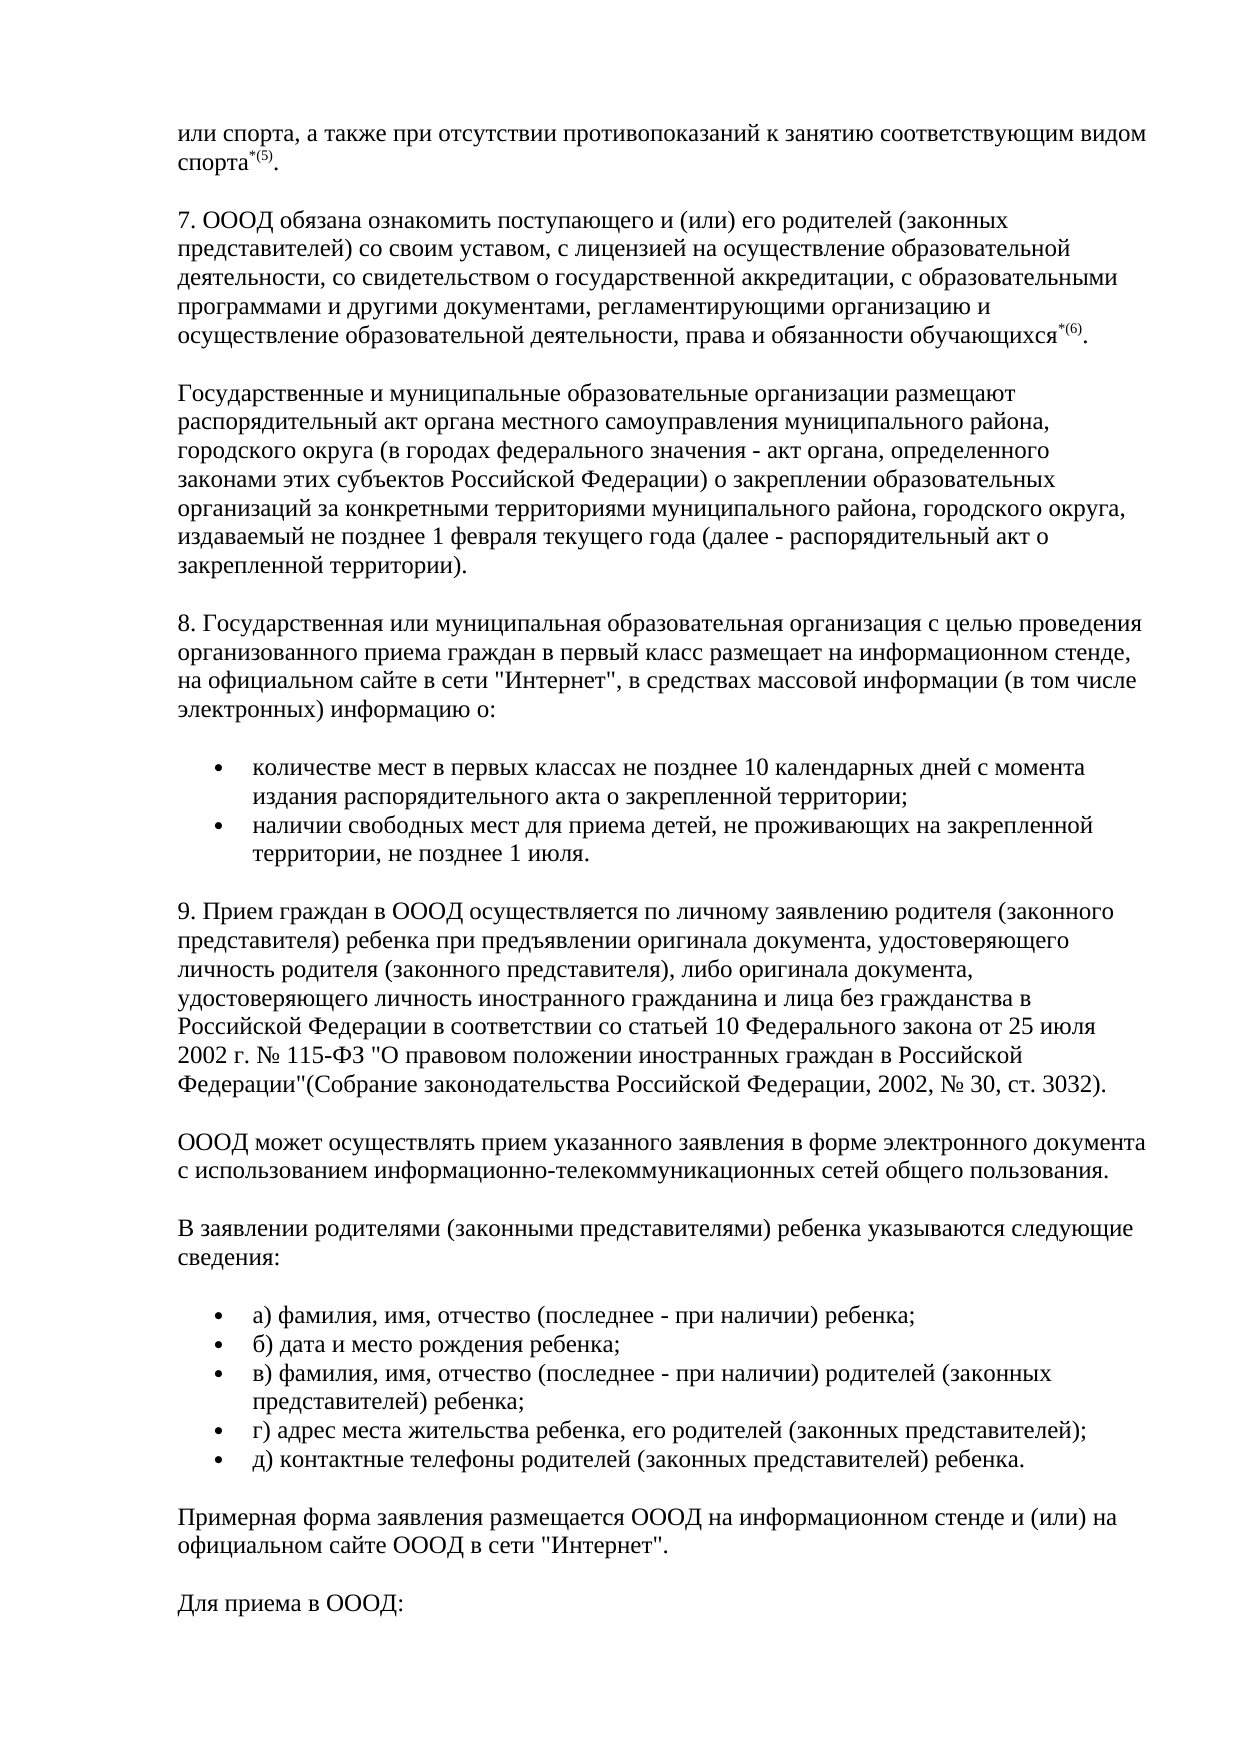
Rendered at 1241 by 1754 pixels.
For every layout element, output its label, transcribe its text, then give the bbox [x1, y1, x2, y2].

list количестве мест в первых классах не позднее 10 календарных дней с момента издания распорядительного акта о закрепленной территории; [215, 752, 1152, 810]
text В заявлении родителями (законными представителями) ребенка указываются следующие сведения: [177, 1213, 1152, 1271]
text 8. Государственная или муниципальная образовательная организация с целью проведения организованного приема граждан в первый класс размещает на информационном стенде, на официальном сайте в сети "Интернет", в средствах массовой информации (в том числе электронных) информацию о: [177, 608, 1152, 723]
text 7. ОООД обязана ознакомить поступающего и (или) его родителей (законных представителей) со своим уставом, с лицензией на осуществление образовательной деятельности, со свидетельством о государственной аккредитации, с образовательными программами и другими документами, регламентирующими организацию и осуществление образовательной деятельности, права и обязанности обучающихся*(6). [177, 205, 1152, 348]
text Для приема в ОООД: [177, 1588, 1152, 1617]
list г) адрес места жительства ребенка, его родителей (законных представителей); [215, 1415, 1152, 1444]
text Государственные и муниципальные образовательные организации размещают распорядительный акт органа местного самоуправления муниципального района, городского округа (в городах федерального значения - акт органа, определенного законами этих субъектов Российской Федерации) о закреплении образовательных организаций за конкретными территориями муниципального района, городского округа, издаваемый не позднее 1 февраля текущего года (далее - распорядительный акт о закрепленной территории). [177, 378, 1152, 579]
list в) фамилия, имя, отчество (последнее - при наличии) родителей (законных представителей) ребенка; [215, 1358, 1152, 1415]
text 9. Прием граждан в ОООД осуществляется по личному заявлению родителя (законного представителя) ребенка при предъявлении оригинала документа, удостоверяющего личность родителя (законного представителя), либо оригинала документа, удостоверяющего личность иностранного гражданина и лица без гражданства в Российской Федерации в соответствии со статьей 10 Федерального закона от 25 июля 2002 г. № 115-ФЗ "О правовом положении иностранных граждан в Российской Федерации"(Собрание законодательства Российской Федерации, 2002, № 30, ст. 3032). [177, 896, 1152, 1098]
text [177, 118, 1152, 176]
list д) контактные телефоны родителей (законных представителей) ребенка. [215, 1444, 1152, 1473]
list наличии свободных мест для приема детей, не проживающих на закрепленной территории, не позднее 1 июля. [215, 810, 1152, 867]
text Примерная форма заявления размещается ОООД на информационном стенде и (или) на официальном сайте ОООД в сети "Интернет". [177, 1502, 1152, 1559]
text ОООД может осуществлять прием указанного заявления в форме электронного документа с использованием информационно-телекоммуникационных сетей общего пользования. [177, 1127, 1152, 1184]
list а) фамилия, имя, отчество (последнее - при наличии) ребенка; [215, 1300, 1152, 1329]
list б) дата и место рождения ребенка; [215, 1329, 1152, 1358]
